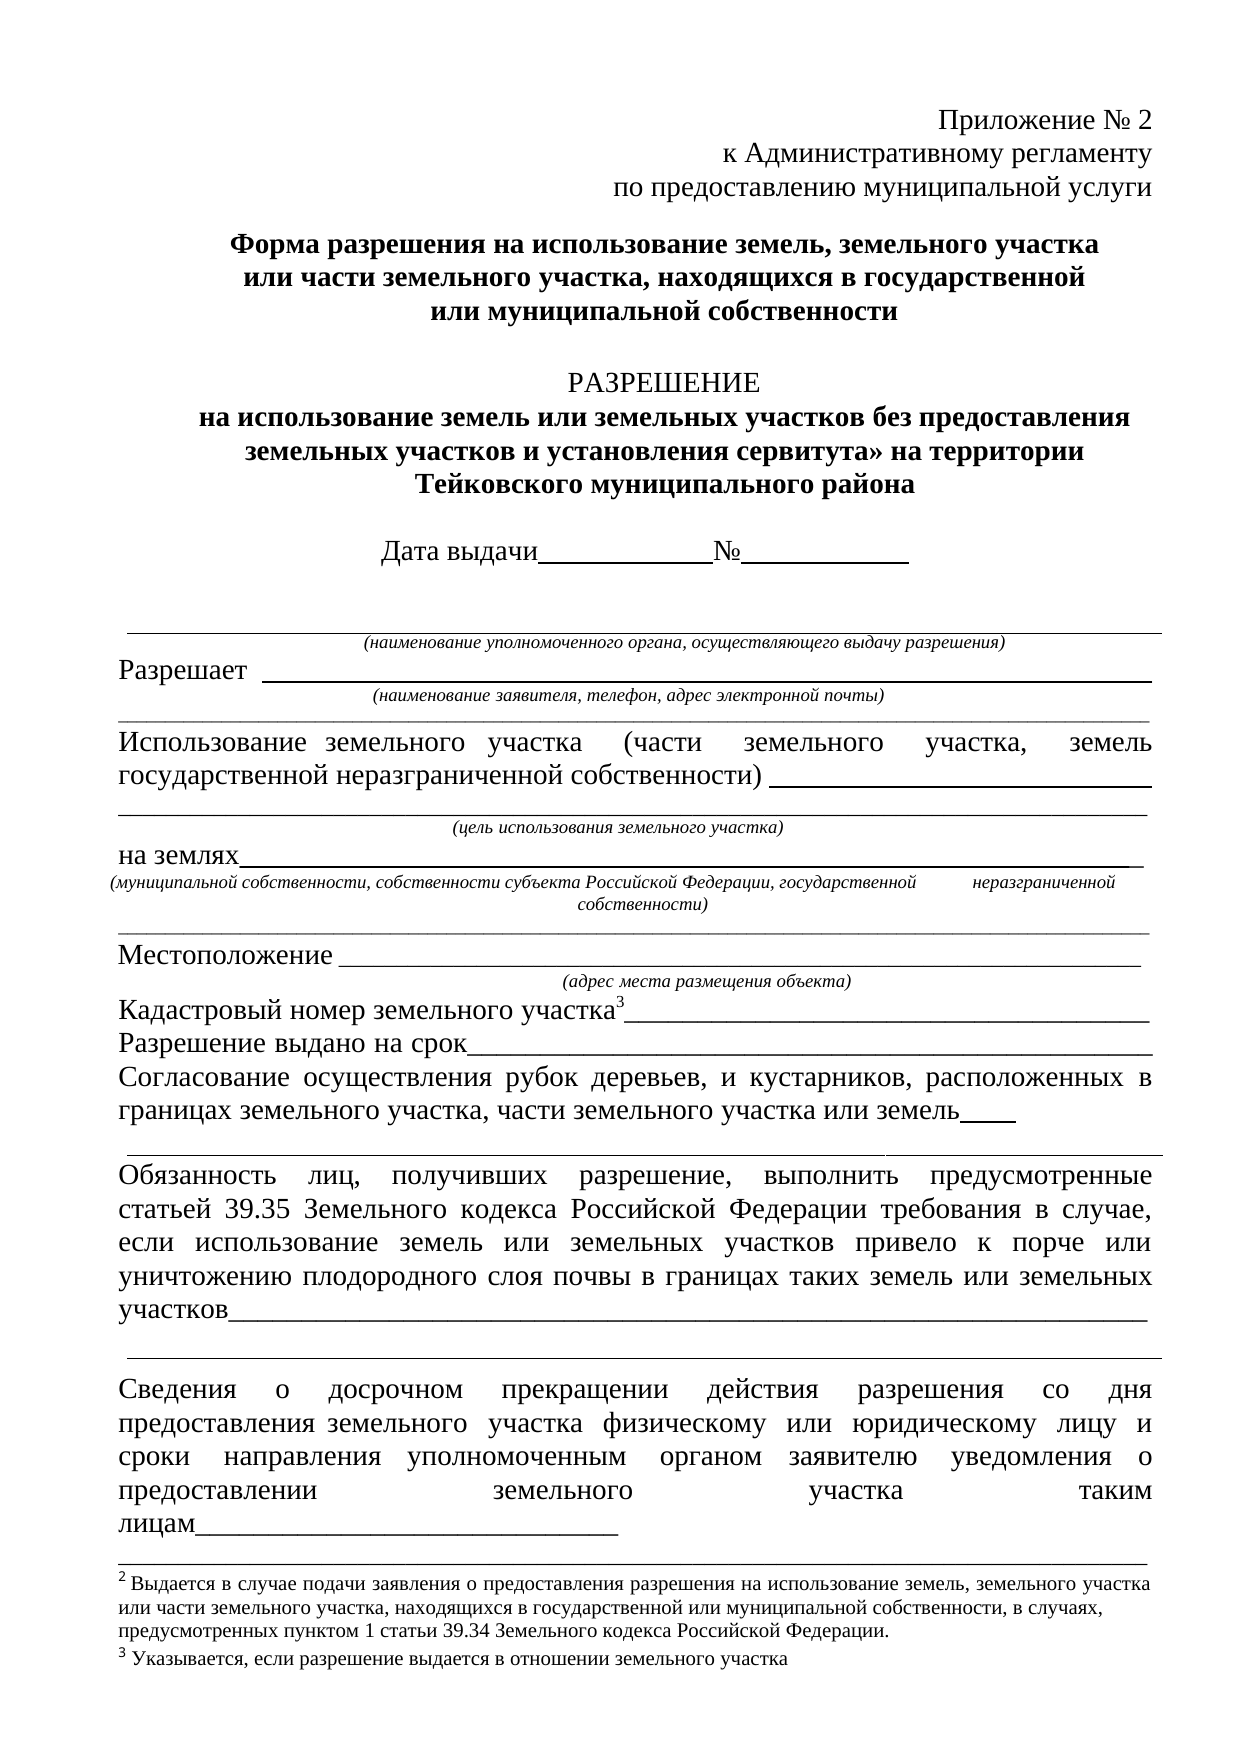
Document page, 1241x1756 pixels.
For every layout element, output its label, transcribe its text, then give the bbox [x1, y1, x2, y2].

text к Административному регламенту [177, 136, 1152, 169]
text ______________________________________________________________________________________________________________ [118, 705, 1152, 724]
text Обязанность лиц, получивших разрешение, выполнить предусмотренные статьей 39.35 Земельного кодекса Российской Федерации требования в случае, если использование земель или земельных участков привело к порче или уничтожению плодородного слоя почвы в границах таких земель или земельных участков_______________________________________________________________ [118, 1127, 1152, 1325]
text на землях______________________________________________________________ [118, 837, 1152, 871]
text Разрешение выдано на срок_______________________________________________ Согласование осуществления рубок деревьев, и кустарников, расположенных в границах земельного участка, части земельного участка или земель [118, 1025, 1152, 1126]
text по предоставлению муниципальной услуги [177, 169, 1152, 203]
text Сведения о досрочном прекращении действия разрешения со дня предоставления земельного участка физическому или юридическому лицу и сроки направления уполномоченным органом заявителю уведомления о предоставлении земельного участка таким лицам_____________________________ [118, 1338, 1152, 1539]
text (цель использования земельного участка) [158, 819, 1152, 837]
text на использование земель или земельных участков без предоставления земельных участков и установления сервитута» на территории Тейковского муниципального района [177, 399, 1152, 500]
text Использование земельного участка (части земельного участка, земель государственной неразграниченной собственности) [118, 724, 1152, 791]
text (адрес места размещения объекта) [118, 970, 1152, 992]
subtitle Форма разрешения на использование земель, земельного участка или части земельного участка, находящихся в государственной или муниципальной собственности [217, 226, 1111, 326]
text ______________________________________________________________________________________________________________ [118, 915, 1152, 936]
text Разрешает _ [118, 653, 1152, 686]
text Дата выдачи № [178, 533, 1111, 567]
text 2 Выдается в случае подачи заявления о предоставления разрешения на использование земель, земельного участка или части земельного участка, находящихся в государственной или муниципальной собственности, в случаях, [118, 1567, 1152, 1619]
text Приложение № 2 [177, 102, 1152, 136]
text Кадастровый номер земельного участка3____________________________________ [118, 992, 1152, 1025]
text (наименование заявителя, телефон, адрес электронной почты) [157, 686, 1152, 705]
text предусмотренных пунктом 1 статьи 39.34 Земельного кодекса Российской Федерации. [118, 1619, 1152, 1643]
text (муниципальной собственности, собственности субъекта Российской Федерации, государственной неразграниченной собственности) [74, 871, 1152, 914]
text 3 Указывается, если разрешение выдается в отношении земельного участка [118, 1643, 1152, 1670]
text (наименование уполномоченного органа, осуществляющего выдачу разрешения) [216, 629, 1152, 653]
text Местоположение ______________________________________________________________________ [88, 937, 1152, 970]
text РАЗРЕШЕНИЕ [217, 366, 1111, 399]
text ______________________________________________________________________________________ [118, 791, 1152, 819]
text ______________________________________________________________________________________ [118, 1540, 1152, 1567]
